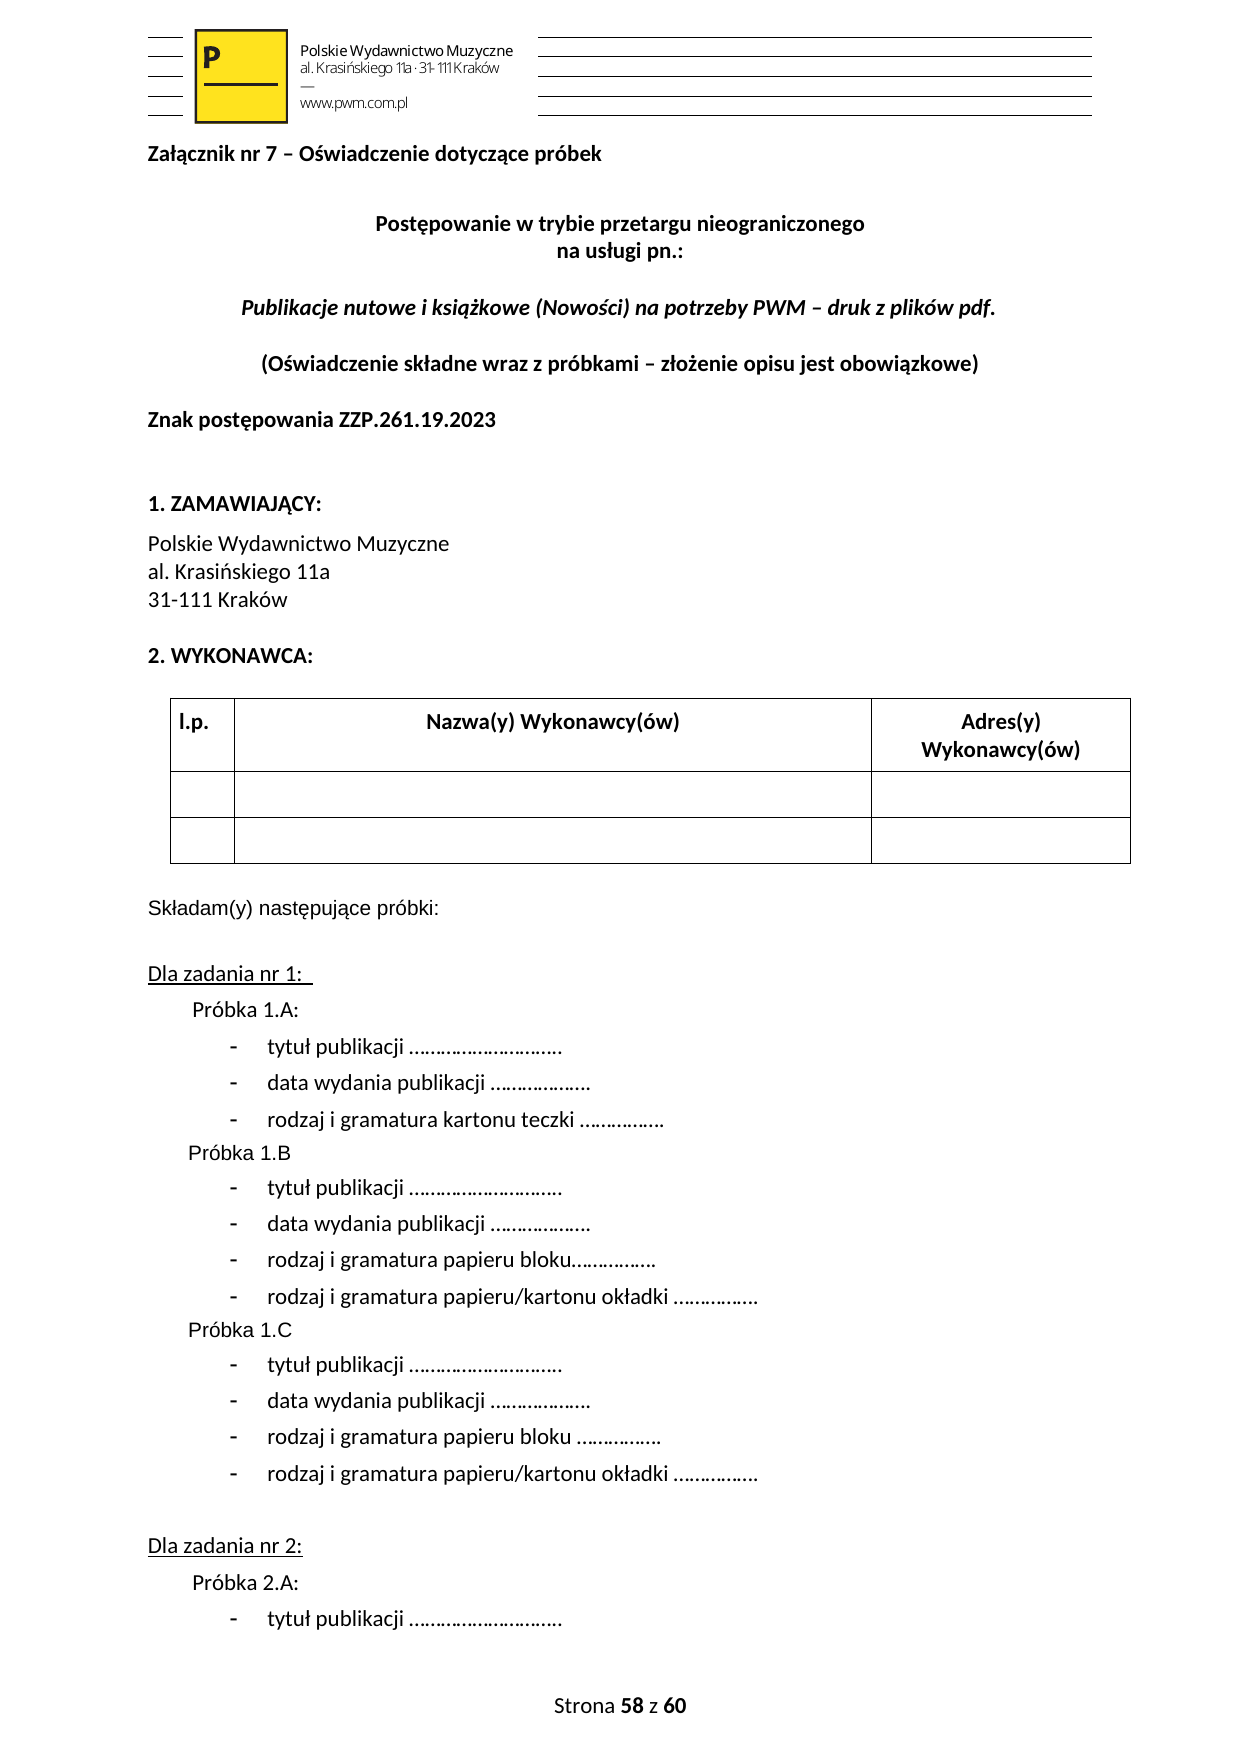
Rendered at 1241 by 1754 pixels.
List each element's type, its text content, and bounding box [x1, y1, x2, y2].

list tytuł publikacji ……………………….. [229, 1350, 1093, 1378]
text (Oświadczenie składne wraz z próbkami – złożenie opisu jest obowiązkowe) [148, 349, 1093, 377]
list data wydania publikacji ………………. [229, 1386, 1093, 1414]
table_header l.p. [171, 699, 234, 771]
text 31-111 Kraków [148, 585, 1093, 613]
text Próbka 1.C [148, 1318, 1093, 1342]
table_cell [872, 772, 1130, 817]
list tytuł publikacji ……………………….. [229, 1032, 1093, 1060]
list rodzaj i gramatura papieru/kartonu okładki ……………. [229, 1459, 1093, 1487]
list rodzaj i gramatura papieru/kartonu okładki ……………. [229, 1282, 1093, 1310]
table_header Adres(y) Wykonawcy(ów) [872, 699, 1130, 771]
table_cell [872, 818, 1130, 863]
table_cell [235, 818, 871, 863]
text Polskie Wydawnictwo Muzyczne [148, 529, 1093, 557]
subtitle Załącznik nr 7 – Oświadczenie dotyczące próbek [148, 139, 1093, 167]
text Próbka 2.A: [192, 1568, 1093, 1596]
list tytuł publikacji ……………………….. [229, 1173, 1093, 1201]
text Próbka 1.A: [192, 996, 1093, 1024]
list tytuł publikacji ……………………….. [229, 1604, 1093, 1632]
text 1. ZAMAWIAJĄCY: [148, 489, 1093, 517]
text Znak postępowania ZZP.261.19.2023 [148, 405, 1093, 433]
list data wydania publikacji ………………. [229, 1209, 1093, 1237]
text Składam(y) następujące próbki: [148, 896, 1093, 920]
table_cell [171, 772, 234, 817]
list rodzaj i gramatura papieru bloku……………. [229, 1245, 1093, 1273]
table_header Nazwa(y) Wykonawcy(ów) [235, 699, 871, 771]
text Próbka 1.B [148, 1141, 1093, 1165]
table_cell [235, 772, 871, 817]
text Dla zadania nr 2: [148, 1532, 1093, 1559]
text Postępowanie w trybie przetargu nieograniczonego [148, 209, 1093, 237]
list data wydania publikacji ………………. [229, 1068, 1093, 1096]
list rodzaj i gramatura kartonu teczki ……………. [229, 1105, 1093, 1133]
list rodzaj i gramatura papieru bloku ……………. [229, 1422, 1093, 1451]
text Publikacje nutowe i książkowe (Nowości) na potrzeby PWM – druk z plików pdf. [148, 293, 1093, 321]
table_cell [171, 818, 234, 863]
text al. Krasińskiego 11a [148, 557, 1093, 585]
text na usługi pn.: [148, 237, 1093, 265]
text 2. WYKONAWCA: [148, 641, 1093, 669]
text Dla zadania nr 1: [148, 959, 1093, 987]
